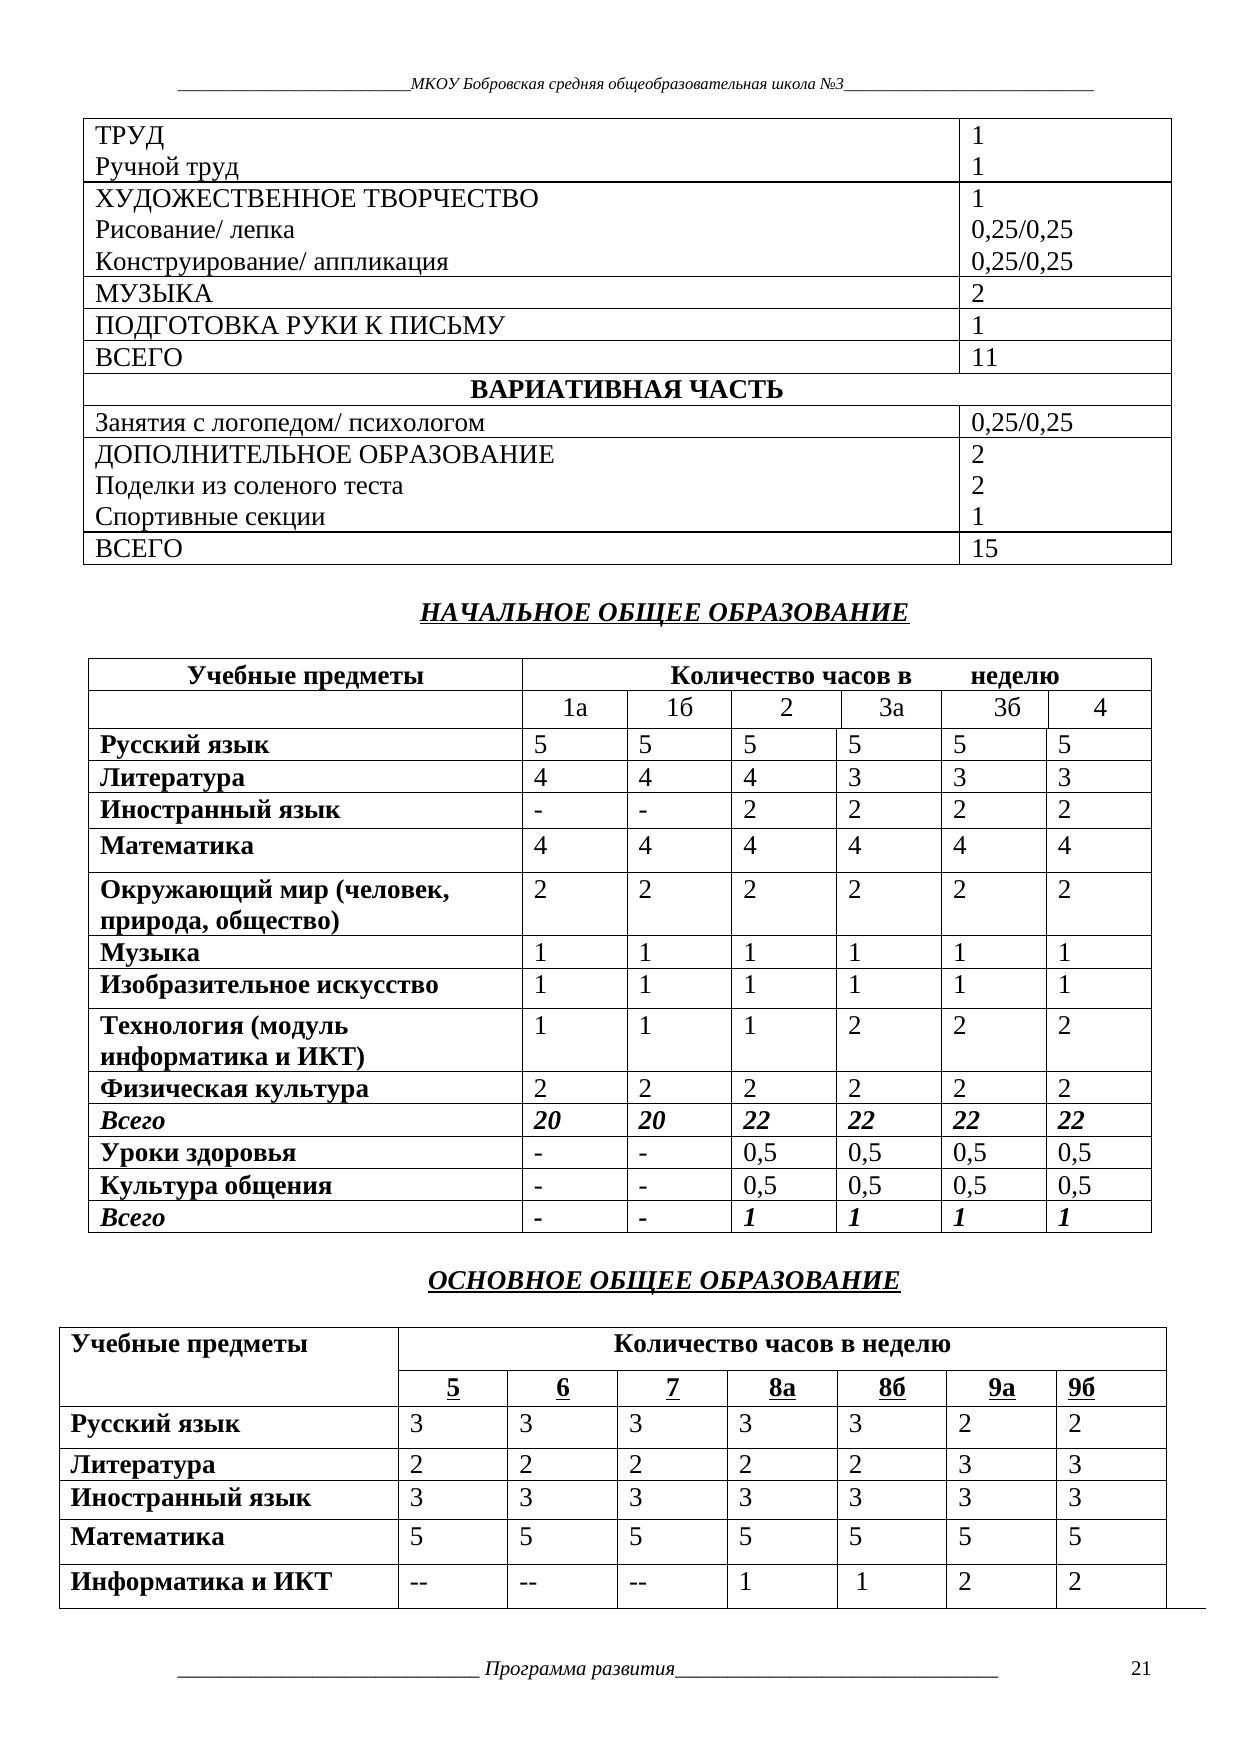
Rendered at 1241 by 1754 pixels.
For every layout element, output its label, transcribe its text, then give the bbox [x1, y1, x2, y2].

table_cell 1 [732, 936, 836, 967]
table_cell Русский язык [89, 729, 522, 760]
table_cell 6 [508, 1371, 617, 1406]
table_cell 5 [1047, 729, 1151, 760]
table_cell 5 [728, 1520, 837, 1564]
table_cell 0,5 [1047, 1137, 1151, 1168]
table_cell Иностранный язык [89, 793, 522, 828]
table_cell 0,5 [837, 1169, 941, 1200]
table_cell 22 [837, 1104, 941, 1136]
table_cell 3 [947, 1481, 1056, 1519]
table_cell 1 [728, 1565, 837, 1608]
table_cell 2 2 1 [960, 438, 1171, 531]
table_cell 3а [842, 691, 941, 728]
table_cell 5 [947, 1520, 1056, 1564]
table_cell Математика [89, 829, 522, 872]
table_cell 2 [837, 1072, 941, 1103]
table_cell Математика [60, 1520, 398, 1564]
table_cell 2 [728, 1449, 837, 1480]
table_cell ПОДГОТОВКА РУКИ К ПИСЬМУ [84, 309, 959, 340]
table_cell 2 [399, 1449, 507, 1480]
table_cell 1б [628, 691, 731, 728]
table_cell ДОПОЛНИТЕЛЬНОЕ ОБРАЗОВАНИЕ Поделки из соленого теста Спортивные секции [84, 438, 959, 531]
table_cell 2 [618, 1449, 727, 1480]
table_cell 4 [523, 761, 627, 792]
table_cell - [628, 1169, 731, 1200]
table_cell Изобразительное искусство [89, 969, 522, 1008]
table_cell 0,5 [732, 1137, 836, 1168]
table_cell 1а [523, 691, 627, 728]
table_cell Литература [60, 1449, 398, 1480]
table_cell 3 [838, 1481, 946, 1519]
table_cell 4 [732, 761, 836, 792]
table_cell 1 [837, 1201, 941, 1232]
table_cell 2 [942, 873, 1046, 935]
table_cell 2 [837, 873, 941, 935]
table_cell 2 [508, 1449, 617, 1480]
table_cell 5 [1057, 1520, 1166, 1564]
table_cell 2 [523, 1072, 627, 1103]
table_cell 4 [732, 829, 836, 872]
table_cell 1 [628, 936, 731, 967]
table_cell 2 [947, 1407, 1056, 1447]
table_cell 3 [1057, 1481, 1166, 1519]
table_cell ТРУД Ручной труд [84, 119, 959, 181]
table_cell 4 [628, 829, 731, 872]
table_cell Культура общения [89, 1169, 522, 1200]
table_cell 3 [1047, 761, 1151, 792]
table_cell 9б [1057, 1371, 1166, 1406]
table_cell 1 [732, 1009, 836, 1071]
table_cell Иностранный язык [60, 1481, 398, 1519]
table_cell 1 [960, 309, 1171, 340]
table_cell Всего [89, 1201, 522, 1232]
table_cell 22 [1047, 1104, 1151, 1136]
table_cell 0,5 [942, 1137, 1046, 1168]
table_cell 3 [399, 1481, 507, 1519]
table_cell Музыка [89, 936, 522, 967]
table_cell 2 [523, 873, 627, 935]
table_cell 20 [628, 1104, 731, 1136]
table_cell 1 [837, 969, 941, 1008]
table_cell МУЗЫКА [84, 277, 959, 308]
table_cell 0,5 [1047, 1169, 1151, 1200]
table_cell 4 [837, 829, 941, 872]
table_header Количество часов в неделю [399, 1328, 1166, 1370]
table_cell 2 [732, 691, 841, 728]
table_cell 1 [942, 936, 1046, 967]
table_cell 5 [942, 729, 1046, 760]
table_cell 3 [508, 1481, 617, 1519]
table_cell -- [618, 1565, 727, 1608]
table_cell 4 [628, 761, 731, 792]
table_cell 2 [732, 793, 836, 828]
table_cell 0,5 [732, 1169, 836, 1200]
table_cell 3 [618, 1407, 727, 1447]
table_cell 1 [1047, 936, 1151, 967]
table_cell 1 [837, 936, 941, 967]
table_header Учебные предметы [89, 659, 522, 690]
table_cell 3 [838, 1407, 946, 1447]
text НАЧАЛЬНОЕ ОБЩЕЕ ОБРАЗОВАНИЕ [177, 596, 1152, 627]
table_cell 8а [728, 1371, 837, 1406]
table_cell 5 [508, 1520, 617, 1564]
table_cell 5 [732, 729, 836, 760]
table_cell 1 [628, 969, 731, 1008]
table_cell 5 [399, 1371, 507, 1406]
table_cell ВАРИАТИВНАЯ ЧАСТЬ [84, 374, 1171, 405]
table_cell 2 [1047, 873, 1151, 935]
table_cell -- [399, 1565, 507, 1608]
table_cell 15 [960, 533, 1171, 563]
table_cell 2 [837, 793, 941, 828]
table_cell 5 [523, 729, 627, 760]
table_header неделю [959, 659, 1151, 690]
table_cell 3 [508, 1407, 617, 1447]
table_cell 2 [1057, 1407, 1166, 1447]
table_cell 2 [1047, 1072, 1151, 1103]
table_cell - [523, 793, 627, 828]
table_cell Физическая культура [89, 1072, 522, 1103]
table_cell 4 [942, 829, 1046, 872]
table_cell 2 [732, 1072, 836, 1103]
table_cell Окружающий мир (человек, природа, общество) [89, 873, 522, 935]
table_cell 1 [732, 1201, 836, 1232]
table_cell 5 [838, 1520, 946, 1564]
table_cell 1 1 [960, 119, 1171, 181]
table_cell 1 [838, 1565, 946, 1608]
table_cell 4 [1049, 691, 1151, 728]
table_cell 22 [732, 1104, 836, 1136]
table_cell - [628, 1201, 731, 1232]
table_cell Информатика и ИКТ [60, 1565, 398, 1608]
table_cell - [523, 1201, 627, 1232]
table_cell [89, 691, 522, 728]
table_cell Уроки здоровья [89, 1137, 522, 1168]
table_cell 2 [1047, 793, 1151, 828]
table_cell 22 [942, 1104, 1046, 1136]
table_cell 7 [618, 1371, 727, 1406]
table_cell ВСЕГО [84, 533, 959, 563]
table_cell 2 [838, 1449, 946, 1480]
table_cell 1 [732, 969, 836, 1008]
table_cell 2 [947, 1565, 1056, 1608]
table_cell 8б [838, 1371, 946, 1406]
table_cell 5 [628, 729, 731, 760]
table_cell 2 [942, 1009, 1046, 1071]
table_cell 0,5 [942, 1169, 1046, 1200]
table_cell 2 [1057, 1565, 1166, 1608]
table_cell 4 [1047, 829, 1151, 872]
table_cell 1 [1047, 969, 1151, 1008]
table_cell ВСЕГО [84, 341, 959, 372]
table_cell 3 [837, 761, 941, 792]
table_cell 5 [837, 729, 941, 760]
table_cell 2 [942, 1072, 1046, 1103]
table_cell 1 [523, 1009, 627, 1071]
table_cell 3 [399, 1407, 507, 1447]
table_cell Технология (модуль информатика и ИКТ) [89, 1009, 522, 1071]
table_cell 2 [732, 873, 836, 935]
table_header Учебные предметы [60, 1328, 398, 1406]
table_cell 3 [1057, 1449, 1166, 1480]
table_header Количество часов в [523, 659, 959, 690]
table_cell 0,5 [837, 1137, 941, 1168]
table_cell 2 [942, 793, 1046, 828]
table_cell -- [508, 1565, 617, 1608]
table_cell 5 [618, 1520, 727, 1564]
table_cell 2 [837, 1009, 941, 1071]
table_cell 1 [523, 969, 627, 1008]
table_cell 2 [628, 873, 731, 935]
table_cell 11 [960, 341, 1171, 372]
table_cell 1 [942, 1201, 1046, 1232]
table_cell - [523, 1137, 627, 1168]
table_cell 2 [628, 1072, 731, 1103]
table_cell 1 [523, 936, 627, 967]
table_cell Занятия с логопедом/ психологом [84, 406, 959, 437]
table_cell 3 [728, 1481, 837, 1519]
table_cell Всего [89, 1104, 522, 1136]
table_cell Литература [89, 761, 522, 792]
table_cell 2 [960, 277, 1171, 308]
table_cell 3 [728, 1407, 837, 1447]
table_cell 1 [1047, 1201, 1151, 1232]
table_cell 3 [618, 1481, 727, 1519]
table_cell Русский язык [60, 1407, 398, 1447]
table_cell 1 0,25/0,25 0,25/0,25 [960, 183, 1171, 276]
table_cell 20 [523, 1104, 627, 1136]
table_cell 4 [523, 829, 627, 872]
text ОСНОВНОЕ ОБЩЕЕ ОБРАЗОВАНИЕ [177, 1264, 1152, 1295]
table_cell 1 [628, 1009, 731, 1071]
table_cell - [628, 793, 731, 828]
table_cell 5 [399, 1520, 507, 1564]
table_cell - [628, 1137, 731, 1168]
table_cell - [523, 1169, 627, 1200]
table_cell 0,25/0,25 [960, 406, 1171, 437]
table_cell ХУДОЖЕСТВЕННОЕ ТВОРЧЕСТВО Рисование/ лепка Конструирование/ аппликация [84, 183, 959, 276]
table_cell 1 [942, 969, 1046, 1008]
table_cell 9а [947, 1371, 1056, 1406]
table_cell [942, 691, 966, 728]
table_cell 3 [942, 761, 1046, 792]
table_cell 2 [1047, 1009, 1151, 1071]
table_cell 3 [947, 1449, 1056, 1480]
table_cell 3б [966, 691, 1048, 728]
